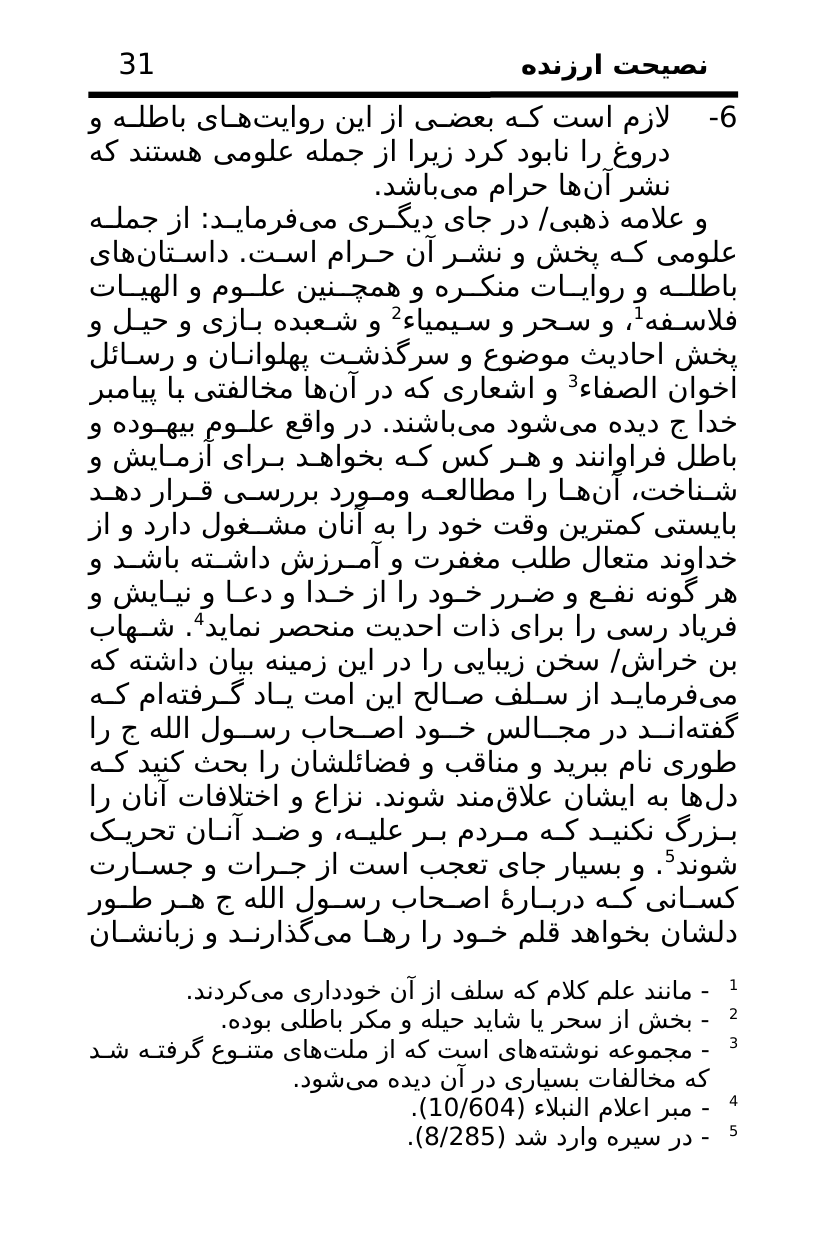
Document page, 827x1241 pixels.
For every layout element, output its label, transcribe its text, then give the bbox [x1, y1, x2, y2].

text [89, 202, 738, 949]
list لازم است که بعضی از این روایت‌های باطله و دروغ را نابود کرد زیرا از جمله علومی هستند که نشر آن‌ها حرام می‌باشد. [89, 100, 708, 202]
